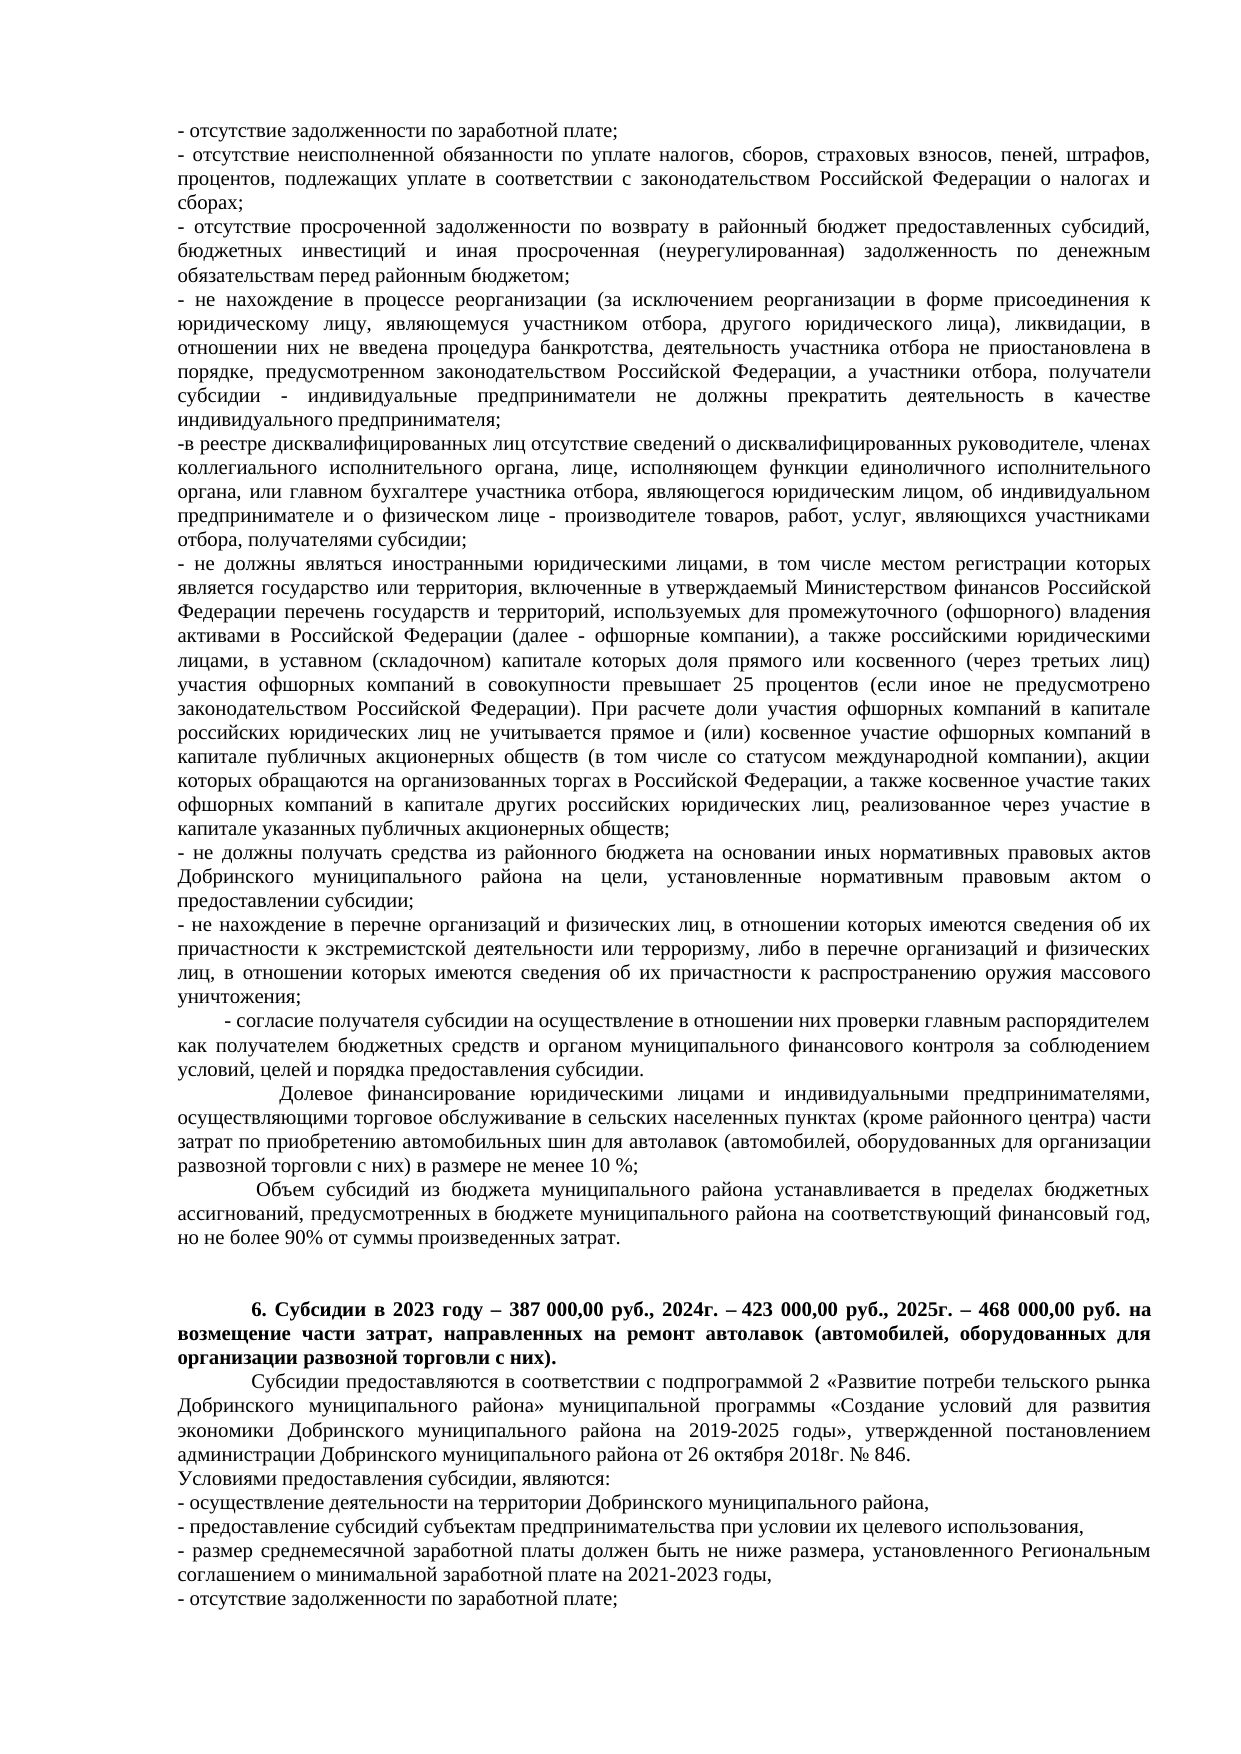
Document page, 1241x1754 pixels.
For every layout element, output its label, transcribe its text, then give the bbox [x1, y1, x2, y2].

text - предоставление субсидий субъектам предпринимательства при условии их целевого использования, [177, 1514, 1152, 1538]
text 6. Субсидии в 2023 году – 387 000,00 руб., 2024г. – 423 000,00 руб., 2025г. – 468 000,00 руб. на возмещение части затрат, направленных на ремонт автолавок (автомобилей, оборудованных для организации развозной торговли с них). [177, 1297, 1152, 1369]
text - отсутствие задолженности по заработной плате; [177, 118, 1152, 142]
text - отсутствие задолженности по заработной плате; [177, 1586, 1152, 1610]
text - размер среднемесячной заработной платы должен быть не ниже размера, установленного Региональным соглашением о минимальной заработной плате на 2021-2023 годы, [177, 1538, 1152, 1586]
text Условиями предоставления субсидии, являются: [177, 1466, 1152, 1490]
text - не должны получать средства из районного бюджета на основании иных нормативных правовых актов Добринского муниципального района на цели, установленные нормативным правовым актом о предоставлении субсидии; [177, 840, 1152, 912]
text -в реестре дисквалифицированных лиц отсутствие сведений о дисквалифицированных руководителе, членах коллегиального исполнительного органа, лице, исполняющем функции единоличного исполнительного органа, или главном бухгалтере участника отбора, являющегося юридическим лицом, об индивидуальном предпринимателе и о физическом лице - производителе товаров, работ, услуг, являющихся участниками отбора, получателями субсидии; [177, 431, 1152, 551]
text Субсидии предоставляются в соответствии с подпрограммой 2 «Развитие потреби тельского рынка Добринского муниципального района» муниципальной программы «Создание условий для развития экономики Добринского муниципального района на 2019-2025 годы», утвержденной постановлением администрации Добринского муниципального района от 26 октября 2018г. № 846. [177, 1369, 1152, 1466]
text Объем субсидий из бюджета муниципального района устанавливается в пределах бюджетных ассигнований, предусмотренных в бюджете муниципального района на соответствующий финансовый год, но не более 90% от суммы произведенных затрат. [177, 1177, 1152, 1249]
text - отсутствие неисполненной обязанности по уплате налогов, сборов, страховых взносов, пеней, штрафов, процентов, подлежащих уплате в соответствии с законодательством Российской Федерации о налогах и сборах; [177, 142, 1152, 214]
text - не нахождение в перечне организаций и физических лиц, в отношении которых имеются сведения об их причастности к экстремистской деятельности или терроризму, либо в перечне организаций и физических лиц, в отношении которых имеются сведения об их причастности к распространению оружия массового уничтожения; [177, 912, 1152, 1008]
text - осуществление деятельности на территории Добринского муниципального района, [177, 1490, 1152, 1514]
text - отсутствие просроченной задолженности по возврату в районный бюджет предоставленных субсидий, бюджетных инвестиций и иная просроченная (неурегулированная) задолженность по денежным обязательствам перед районным бюджетом; [177, 214, 1152, 287]
text - не должны являться иностранными юридическими лицами, в том числе местом регистрации которых является государство или территория, включенные в утверждаемый Министерством финансов Российской Федерации перечень государств и территорий, используемых для промежуточного (офшорного) владения активами в Российской Федерации (далее - офшорные компании), а также российскими юридическими лицами, в уставном (складочном) капитале которых доля прямого или косвенного (через третьих лиц) участия офшорных компаний в совокупности превышает 25 процентов (если иное не предусмотрено законодательством Российской Федерации). При расчете доли участия офшорных компаний в капитале российских юридических лиц не учитывается прямое и (или) косвенное участие офшорных компаний в капитале публичных акционерных обществ (в том числе со статусом международной компании), акции которых обращаются на организованных торгах в Российской Федерации, а также косвенное участие таких офшорных компаний в капитале других российских юридических лиц, реализованное через участие в капитале указанных публичных акционерных обществ; [177, 551, 1152, 840]
text Долевое финансирование юридическими лицами и индивидуальными предпринимателями, осуществляющими торговое обслуживание в сельских населенных пунктах (кроме районного центра) части затрат по приобретению автомобильных шин для автолавок (автомобилей, оборудованных для организации развозной торговли с них) в размере не менее 10 %; [177, 1081, 1152, 1177]
text - не нахождение в процессе реорганизации (за исключением реорганизации в форме присоединения к юридическому лицу, являющемуся участником отбора, другого юридического лица), ликвидации, в отношении них не введена процедура банкротства, деятельность участника отбора не приостановлена в порядке, предусмотренном законодательством Российской Федерации, а участники отбора, получатели субсидии - индивидуальные предприниматели не должны прекратить деятельность в качестве индивидуального предпринимателя; [177, 287, 1152, 431]
text - согласие получателя субсидии на осуществление в отношении них проверки главным распорядителем как получателем бюджетных средств и органом муниципального финансового контроля за соблюдением условий, целей и порядка предоставления субсидии. [177, 1008, 1152, 1081]
